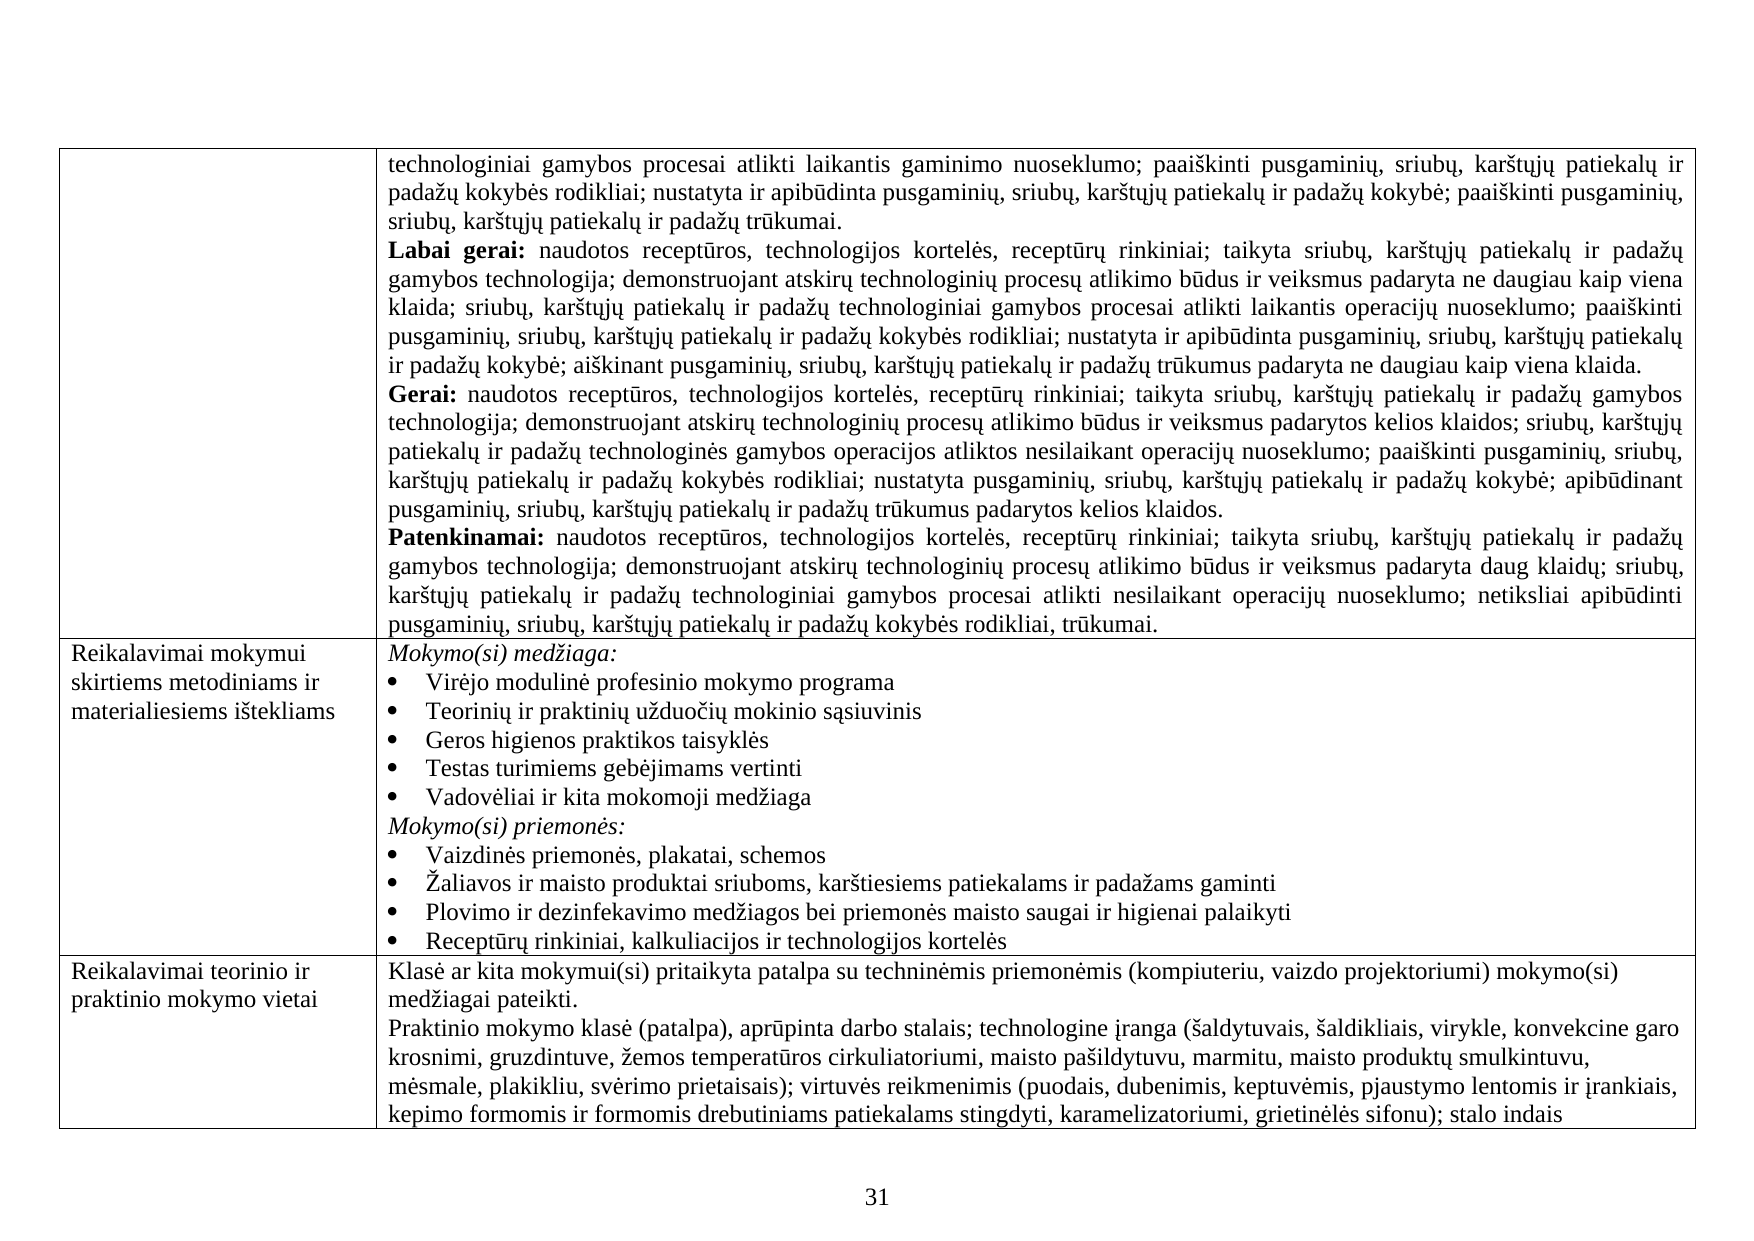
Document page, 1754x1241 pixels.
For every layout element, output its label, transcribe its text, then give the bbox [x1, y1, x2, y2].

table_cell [60, 956, 376, 1128]
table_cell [60, 149, 376, 637]
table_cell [377, 956, 1695, 1128]
table_cell Mokymo(si) medžiaga: Virėjo modulinė profesinio mokymo programa Teorinių ir praktinių užduočių mokinio sąsiuvinis Geros higienos praktikos taisyklės Testas turimiems gebėjimams vertinti Vadovėliai ir kita mokomoji medžiaga Mokymo(si) priemonės: Vaizdinės priemonės, plakatai, schemos Žaliavos ir maisto produktai sriuboms, karštiesiems patiekalams ir padažams gaminti Plovimo ir dezinfekavimo medžiagos bei priemonės maisto saugai ir higienai palaikyti Receptūrų rinkiniai, kalkuliacijos ir technologijos kortelės [377, 639, 1695, 955]
table_cell Reikalavimai mokymui skirtiems metodiniams ir materialiesiems ištekliams [60, 639, 376, 955]
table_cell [377, 149, 1695, 637]
